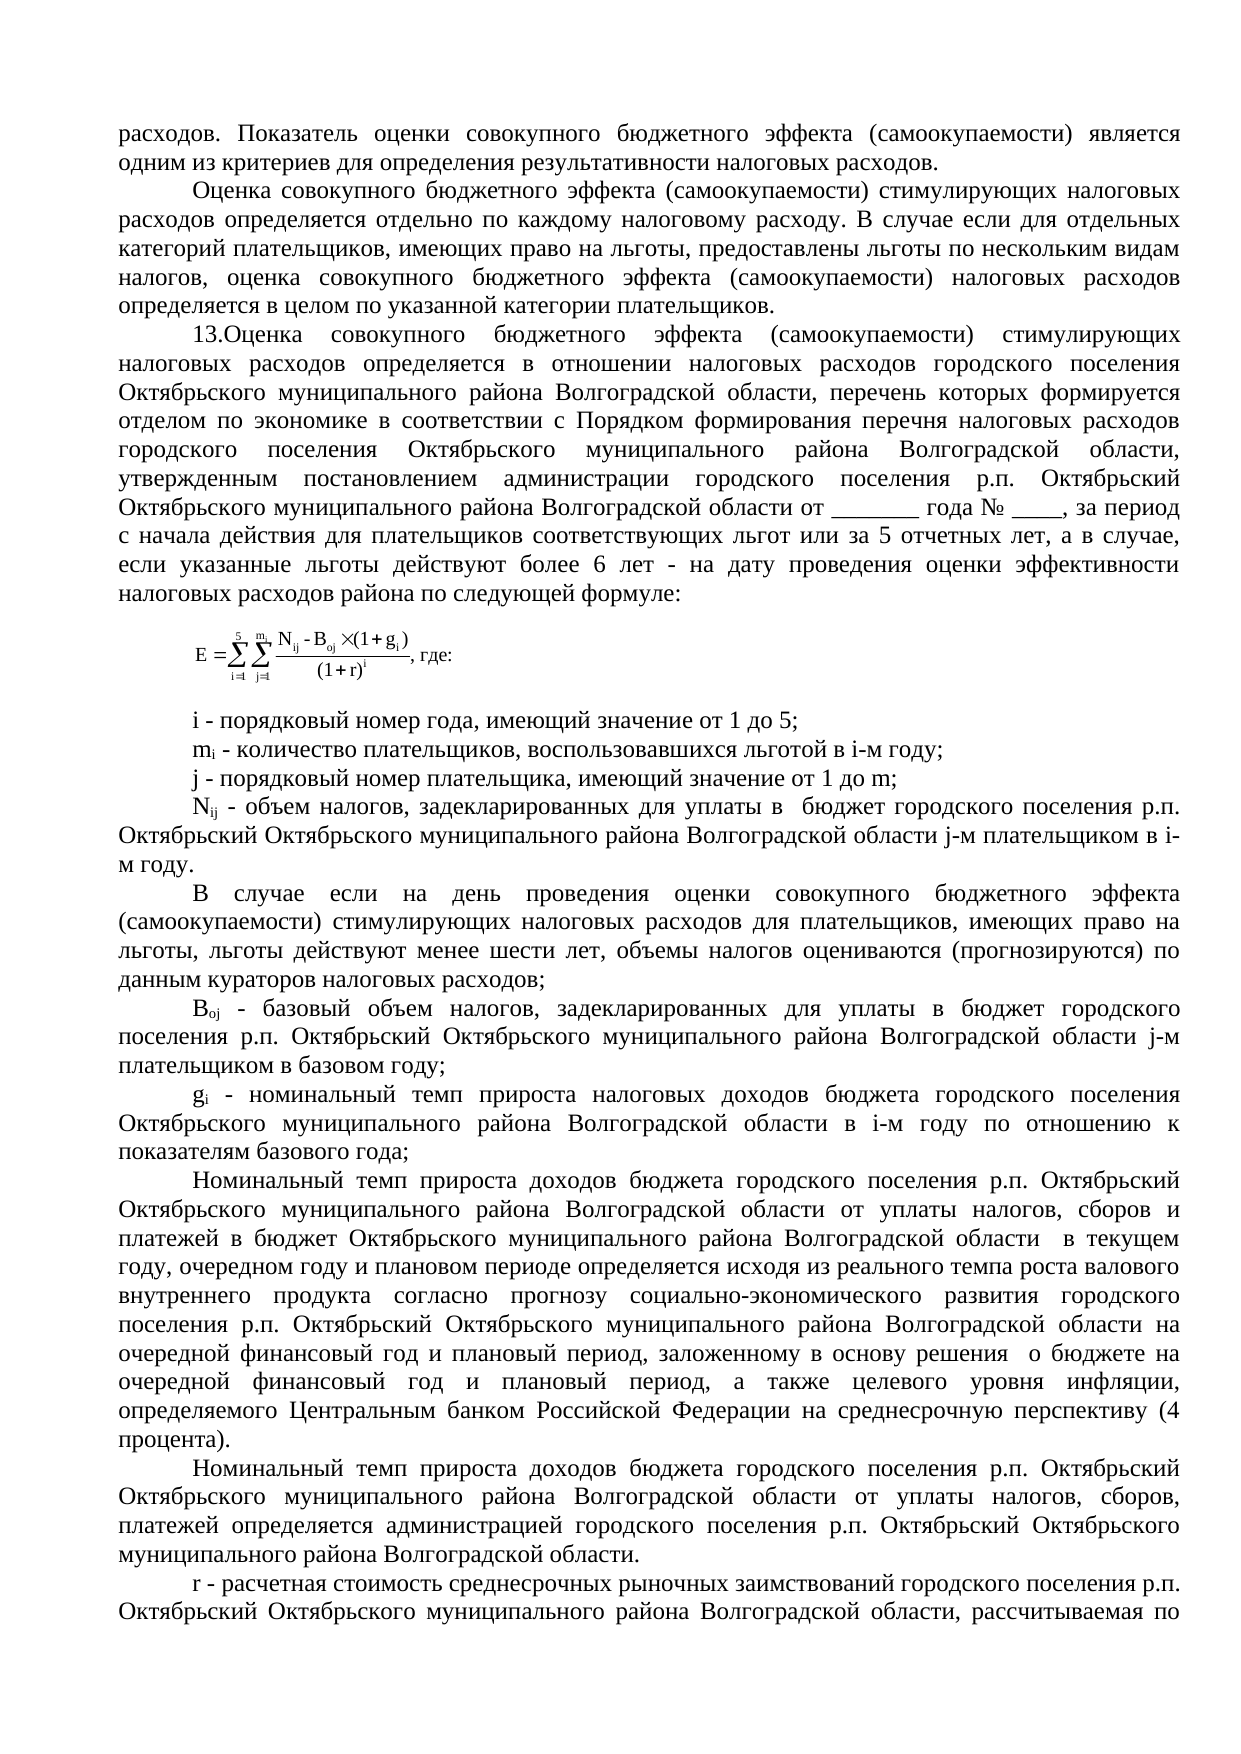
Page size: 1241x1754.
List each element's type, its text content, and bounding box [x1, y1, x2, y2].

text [118, 1568, 1181, 1625]
text Оценка совокупного бюджетного эффекта (самоокупаемости) стимулирующих налоговых расходов определяется отдельно по каждому налоговому расходу. В случае если для отдельных категорий плательщиков, имеющих право на льготы, предоставлены льготы по нескольким видам налогов, оценка совокупного бюджетного эффекта (самоокупаемости) налоговых расходов определяется в целом по указанной категории плательщиков. [118, 176, 1181, 319]
text Номинальный темп прироста доходов бюджета городского поселения р.п. Октябрьский Октябрьского муниципального района Волгоградской области от уплаты налогов, сборов, платежей определяется администрацией городского поселения р.п. Октябрьский Октябрьского муниципального района Волгоградской области. [118, 1453, 1181, 1568]
text j - порядковый номер плательщика, имеющий значение от 1 до m; [118, 763, 1181, 791]
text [118, 118, 1181, 176]
text В случае если на день проведения оценки совокупного бюджетного эффекта (самоокупаемости) стимулирующих налоговых расходов для плательщиков, имеющих право на льготы, льготы действуют менее шести лет, объемы налогов оцениваются (прогнозируются) по данным кураторов налоговых расходов; [118, 878, 1181, 993]
text mi - количество плательщиков, воспользовавшихся льготой в i-м году; [118, 734, 1181, 763]
text Boj - базовый объем налогов, задекларированных для уплаты в бюджет городского поселения р.п. Октябрьский Октябрьского муниципального района Волгоградской области j-м плательщиком в базовом году; [118, 993, 1181, 1079]
text Номинальный темп прироста доходов бюджета городского поселения р.п. Октябрьский Октябрьского муниципального района Волгоградской области от уплаты налогов, сборов и платежей в бюджет Октябрьского муниципального района Волгоградской области в текущем году, очередном году и плановом периоде определяется исходя из реального темпа роста валового внутреннего продукта согласно прогнозу социально-экономического развития городского поселения р.п. Октябрьский Октябрьского муниципального района Волгоградской области на очередной финансовый год и плановый период, заложенному в основу решения о бюджете на очередной финансовый год и плановый период, а также целевого уровня инфляции, определяемого Центральным банком Российской Федерации на среднесрочную перспективу (4 процента). [118, 1165, 1181, 1453]
text i - порядковый номер года, имеющий значение от 1 до 5; [118, 705, 1181, 734]
text Nij - объем налогов, задекларированных для уплаты в бюджет городского поселения р.п. Октябрьский Октябрьского муниципального района Волгоградской области j-м плательщиком в i-м году. [118, 791, 1181, 878]
text gi - номинальный темп прироста налоговых доходов бюджета городского поселения Октябрьского муниципального района Волгоградской области в i-м году по отношению к показателям базового года; [118, 1079, 1181, 1165]
text 13.Оценка совокупного бюджетного эффекта (самоокупаемости) стимулирующих налоговых расходов определяется в отношении налоговых расходов городского поселения Октябрьского муниципального района Волгоградской области, перечень которых формируется отделом по экономике в соответствии с Порядком формирования перечня налоговых расходов городского поселения Октябрьского муниципального района Волгоградской области, утвержденным постановлением администрации городского поселения р.п. Октябрьский Октябрьского муниципального района Волгоградской области от _______ года № ____, за период с начала действия для плательщиков соответствующих льгот или за 5 отчетных лет, а в случае, если указанные льготы действуют более 6 лет - на дату проведения оценки эффективности налоговых расходов района по следующей формуле: [118, 319, 1181, 607]
